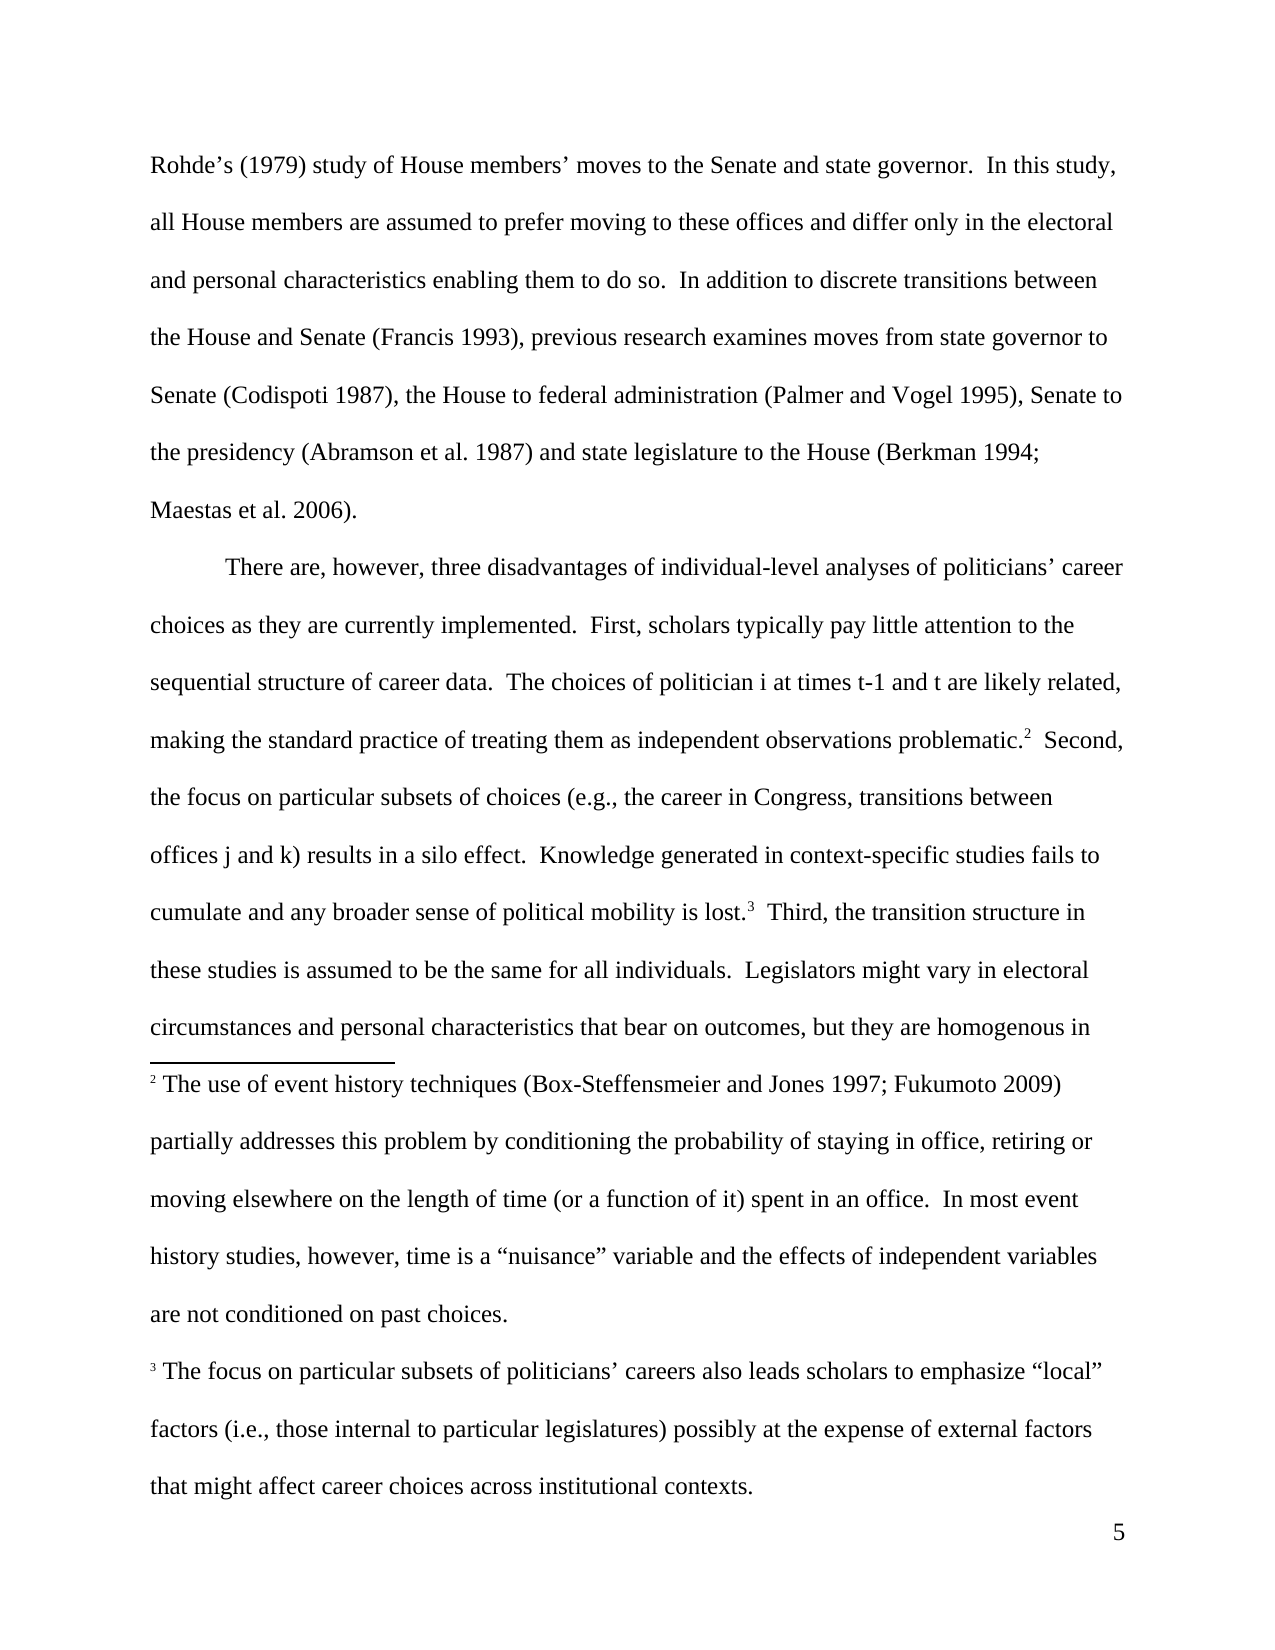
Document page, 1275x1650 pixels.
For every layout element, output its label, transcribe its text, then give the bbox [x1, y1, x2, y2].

text There are, however, three disadvantages of individual-level analyses of politicians’ career choices as they are currently implemented. First, scholars typically pay little attention to the sequential structure of career data. The choices of politician i at times t-1 and t are likely related, making the standard practice of treating them as independent observations problematic. Second, the focus on particular subsets of choices (e.g., the career in Congress, transitions between offices j and k) results in a silo effect. Knowledge generated in context-specific studies fails to cumulate and any broader sense of political mobility is lost. Third, the transition structure in these studies is assumed to be the same for all individuals. Legislators might vary in electoral circumstances and personal characteristics that bear on outcomes, but they are homogenous in their baseline probability of making a particular choice and in their response to these and other stimuli. Here, the fault lies as much with theory as with empirical models. Studies of legislative behavior typically assume legislators are the same in terms of their basic goals (e.g., Mayhew 1974; Rohde 1979). But if legislators’ goals do not vary at the individual level, they cannot be a source of differences in career choices nor other legislative behavior. [150, 552, 1125, 1041]
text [150, 150, 1125, 524]
